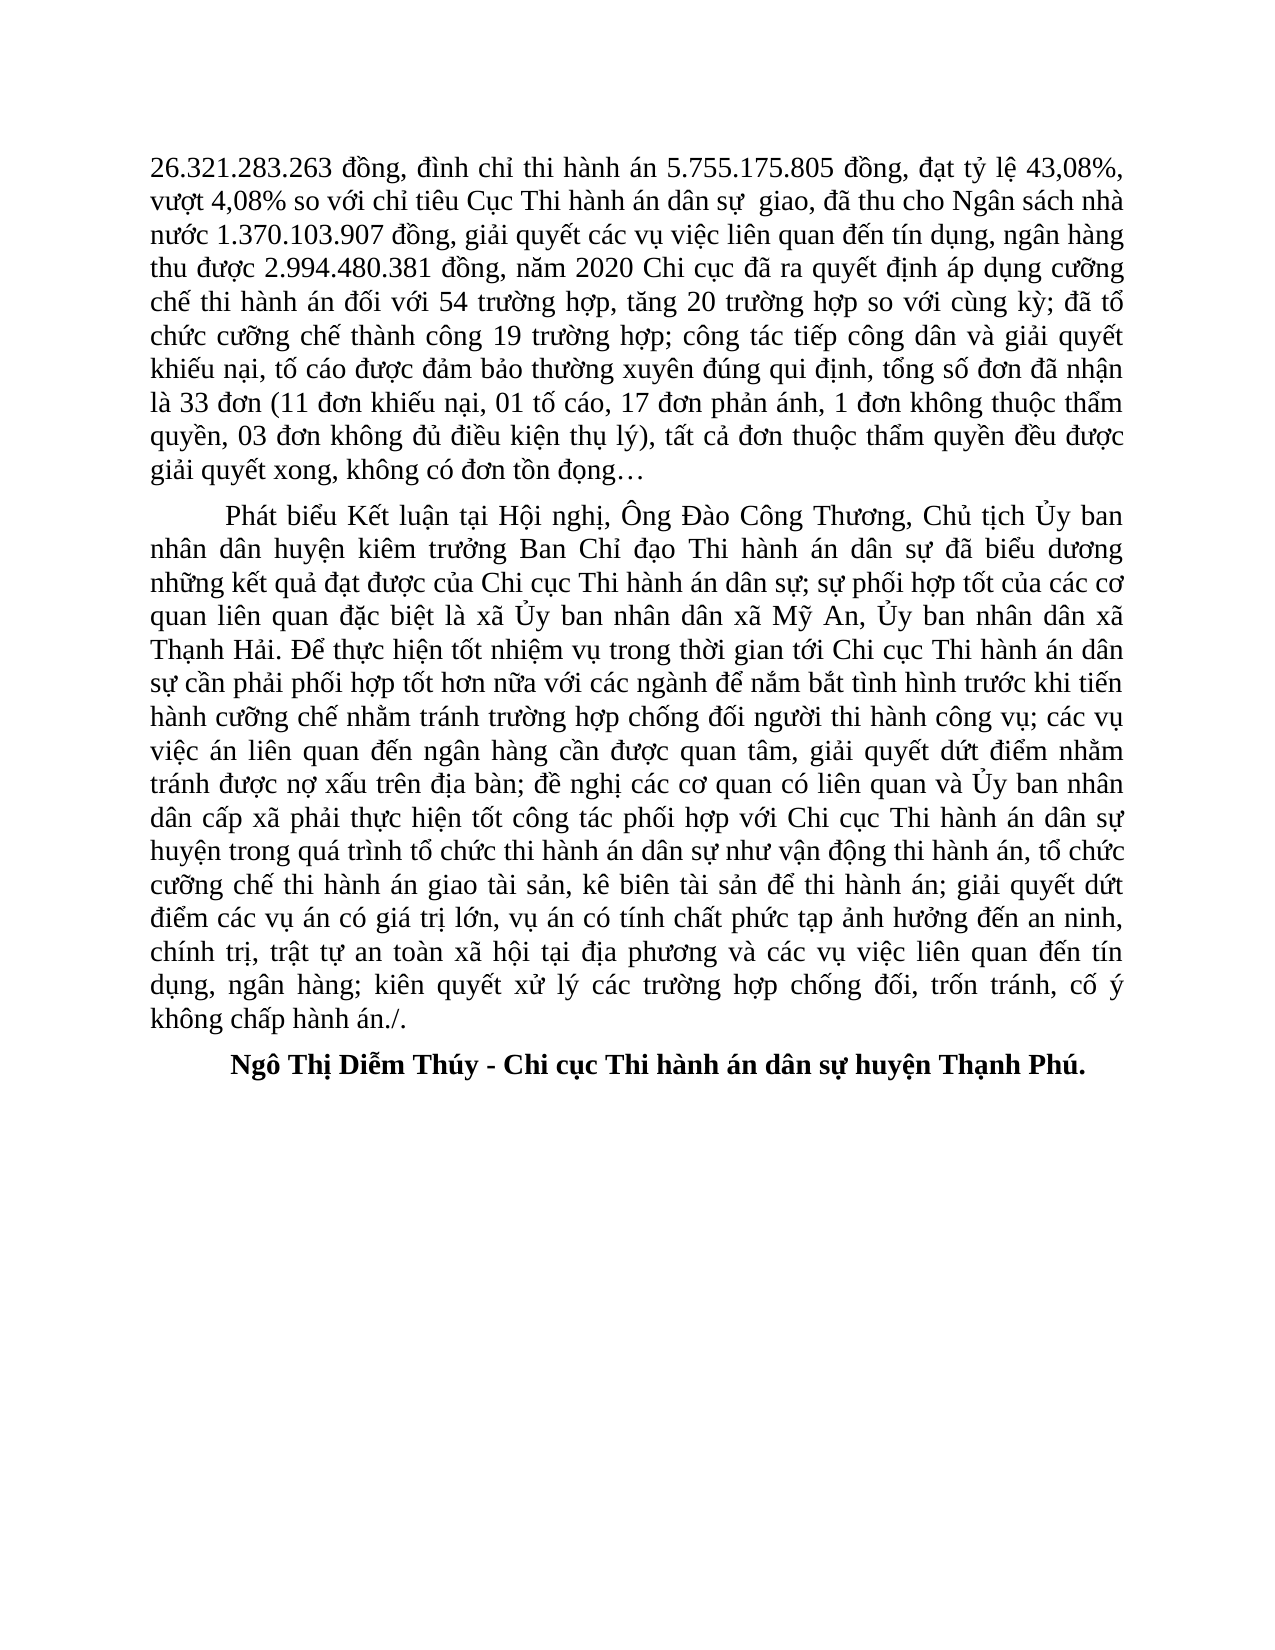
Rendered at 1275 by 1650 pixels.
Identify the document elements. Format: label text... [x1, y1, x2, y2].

text Phát biểu Kết luận tại Hội nghị, Ông Đào Công Thương, Chủ tịch Ủy ban nhân dân huyện kiêm trưởng Ban Chỉ đạo Thi hành án dân sự đã biểu dương những kết quả đạt được của Chi cục Thi hành án dân sự; sự phối hợp tốt của các cơ quan liên quan đặc biệt là xã Ủy ban nhân dân xã Mỹ An, Ủy ban nhân dân xã Thạnh Hải. Để thực hiện tốt nhiệm vụ trong thời gian tới Chi cục Thi hành án dân sự cần phải phối hợp tốt hơn nữa với các ngành để nắm bắt tình hình trước khi tiến hành cưỡng chế nhằm tránh trường hợp chống đối người thi hành công vụ; các vụ việc án liên quan đến ngân hàng cần được quan tâm, giải quyết dứt điểm nhằm tránh được nợ xấu trên địa bàn; đề nghị các cơ quan có liên quan và Ủy ban nhân dân cấp xã phải thực hiện tốt công tác phối hợp với Chi cục Thi hành án dân sự huyện trong quá trình tổ chức thi hành án dân sự như vận động thi hành án, tổ chức cưỡng chế thi hành án giao tài sản, kê biên tài sản để thi hành án; giải quyết dứt điểm các vụ án có giá trị lớn, vụ án có tính chất phức tạp ảnh hưởng đến an ninh, chính trị, trật tự an toàn xã hội tại địa phương và các vụ việc liên quan đến tín dụng, ngân hàng; kiên quyết xử lý các trường hợp chống đối, trốn tránh, cố ý không chấp hành án./. [150, 498, 1125, 1034]
text Ngô Thị Diễm Thúy - Chi cục Thi hành án dân sự huyện Thạnh Phú. [150, 1047, 1125, 1081]
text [150, 150, 1125, 485]
